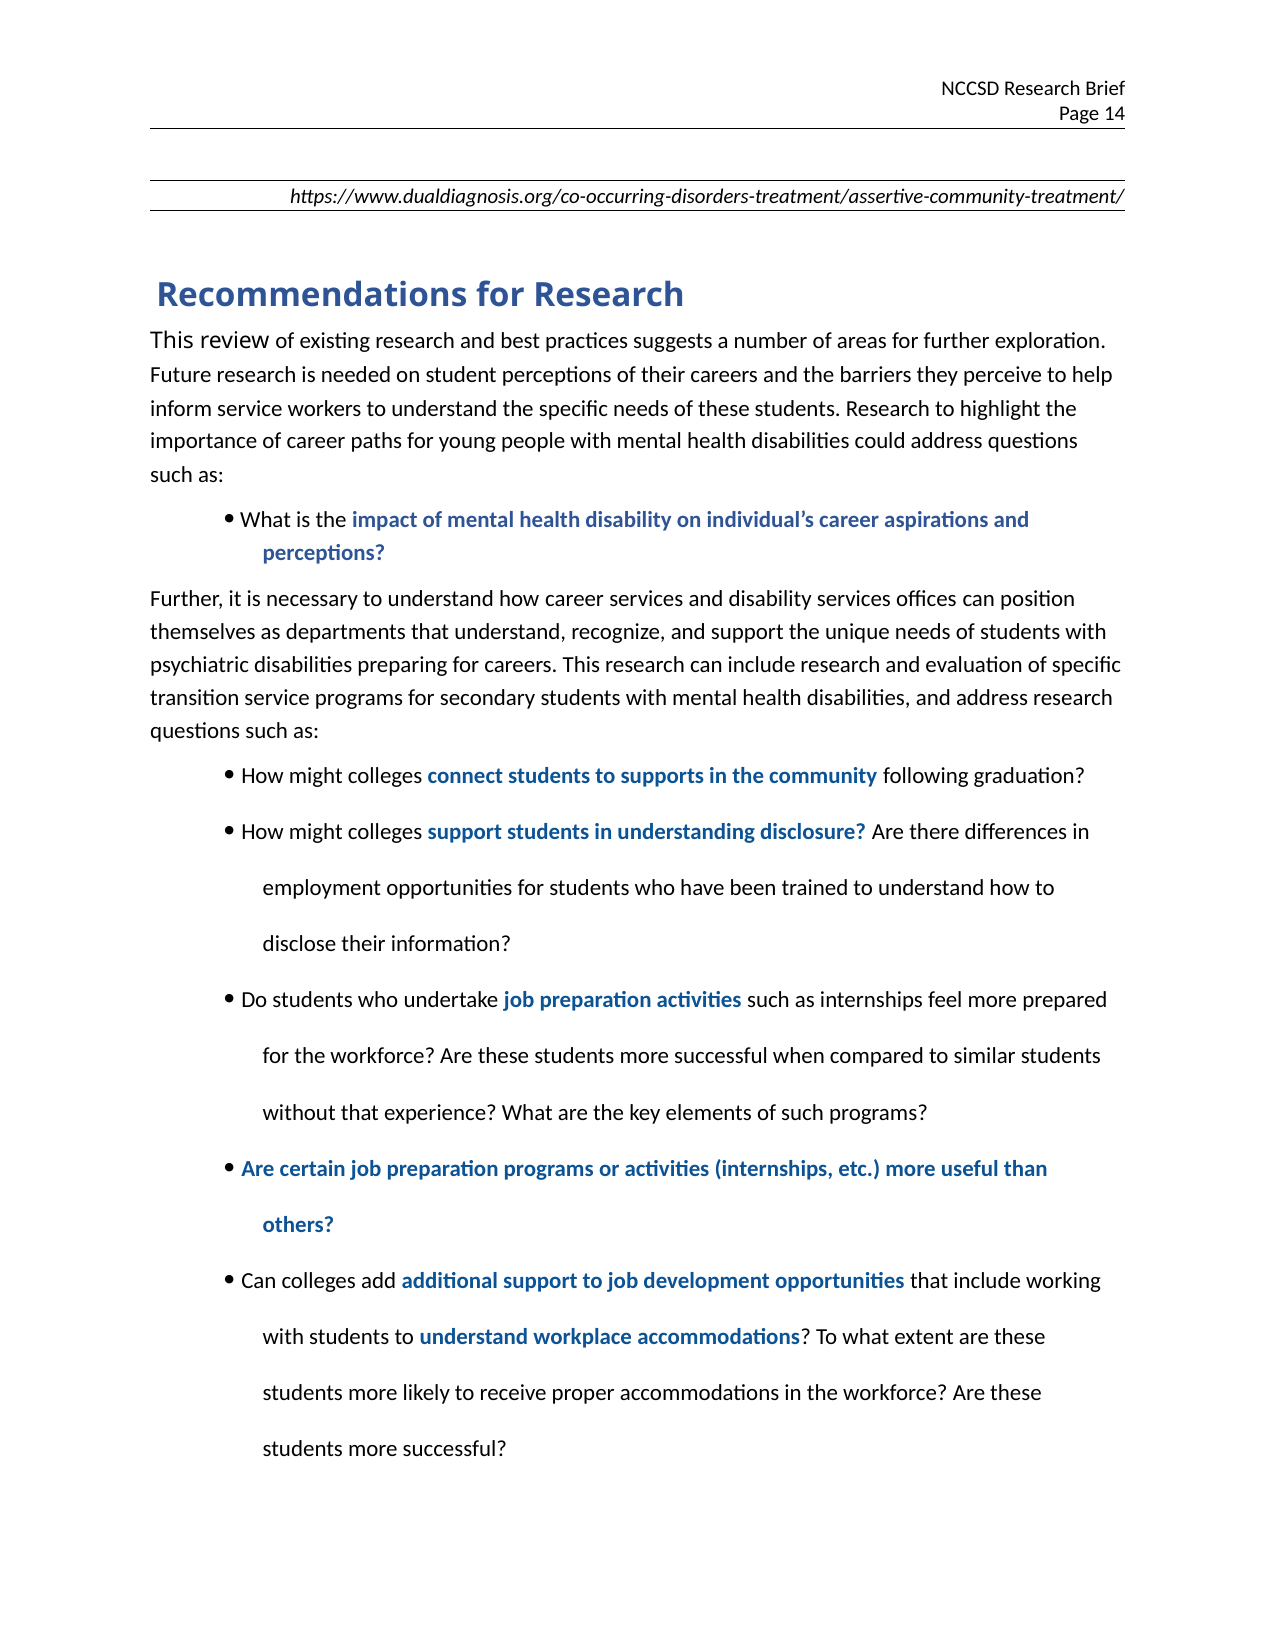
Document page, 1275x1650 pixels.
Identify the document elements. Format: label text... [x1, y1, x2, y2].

subtitle Recommendations for Research [150, 271, 1125, 316]
list  How might colleges support students in understanding disclosure? Are there differences in employment opportunities for students who have been trained to understand how to disclose their information? [225, 817, 1125, 957]
list  Do students who undertake job preparation activities such as internships feel more prepared for the workforce? Are these students more successful when compared to similar students without that experience? What are the key elements of such programs? [225, 986, 1125, 1126]
text Further, it is necessary to understand how career services and disability services offices can position themselves as departments that understand, recognize, and support the unique needs of students with psychiatric disabilities preparing for careers. This research can include research and evaluation of specific transition service programs for secondary students with mental health disabilities, and address research questions such as: [150, 584, 1125, 744]
list  How might colleges connect students to supports in the community following graduation? [225, 761, 1125, 789]
text  What is the impact of mental health disability on individual’s career aspirations and perceptions? [225, 505, 1125, 566]
text This review of existing research and best practices suggests a number of areas for further exploration. Future research is needed on student perceptions of their careers and the barriers they perceive to help inform service workers to understand the specific needs of these students. Research to highlight the importance of career paths for young people with mental health disabilities could address questions such as: [150, 324, 1125, 488]
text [150, 181, 1125, 210]
list  Are certain job preparation programs or activities (internships, etc.) more useful than others? [225, 1154, 1125, 1238]
list  Can colleges add additional support to job development opportunities that include working with students to understand workplace accommodations? To what extent are these students more likely to receive proper accommodations in the workforce? Are these students more successful? [225, 1266, 1125, 1462]
